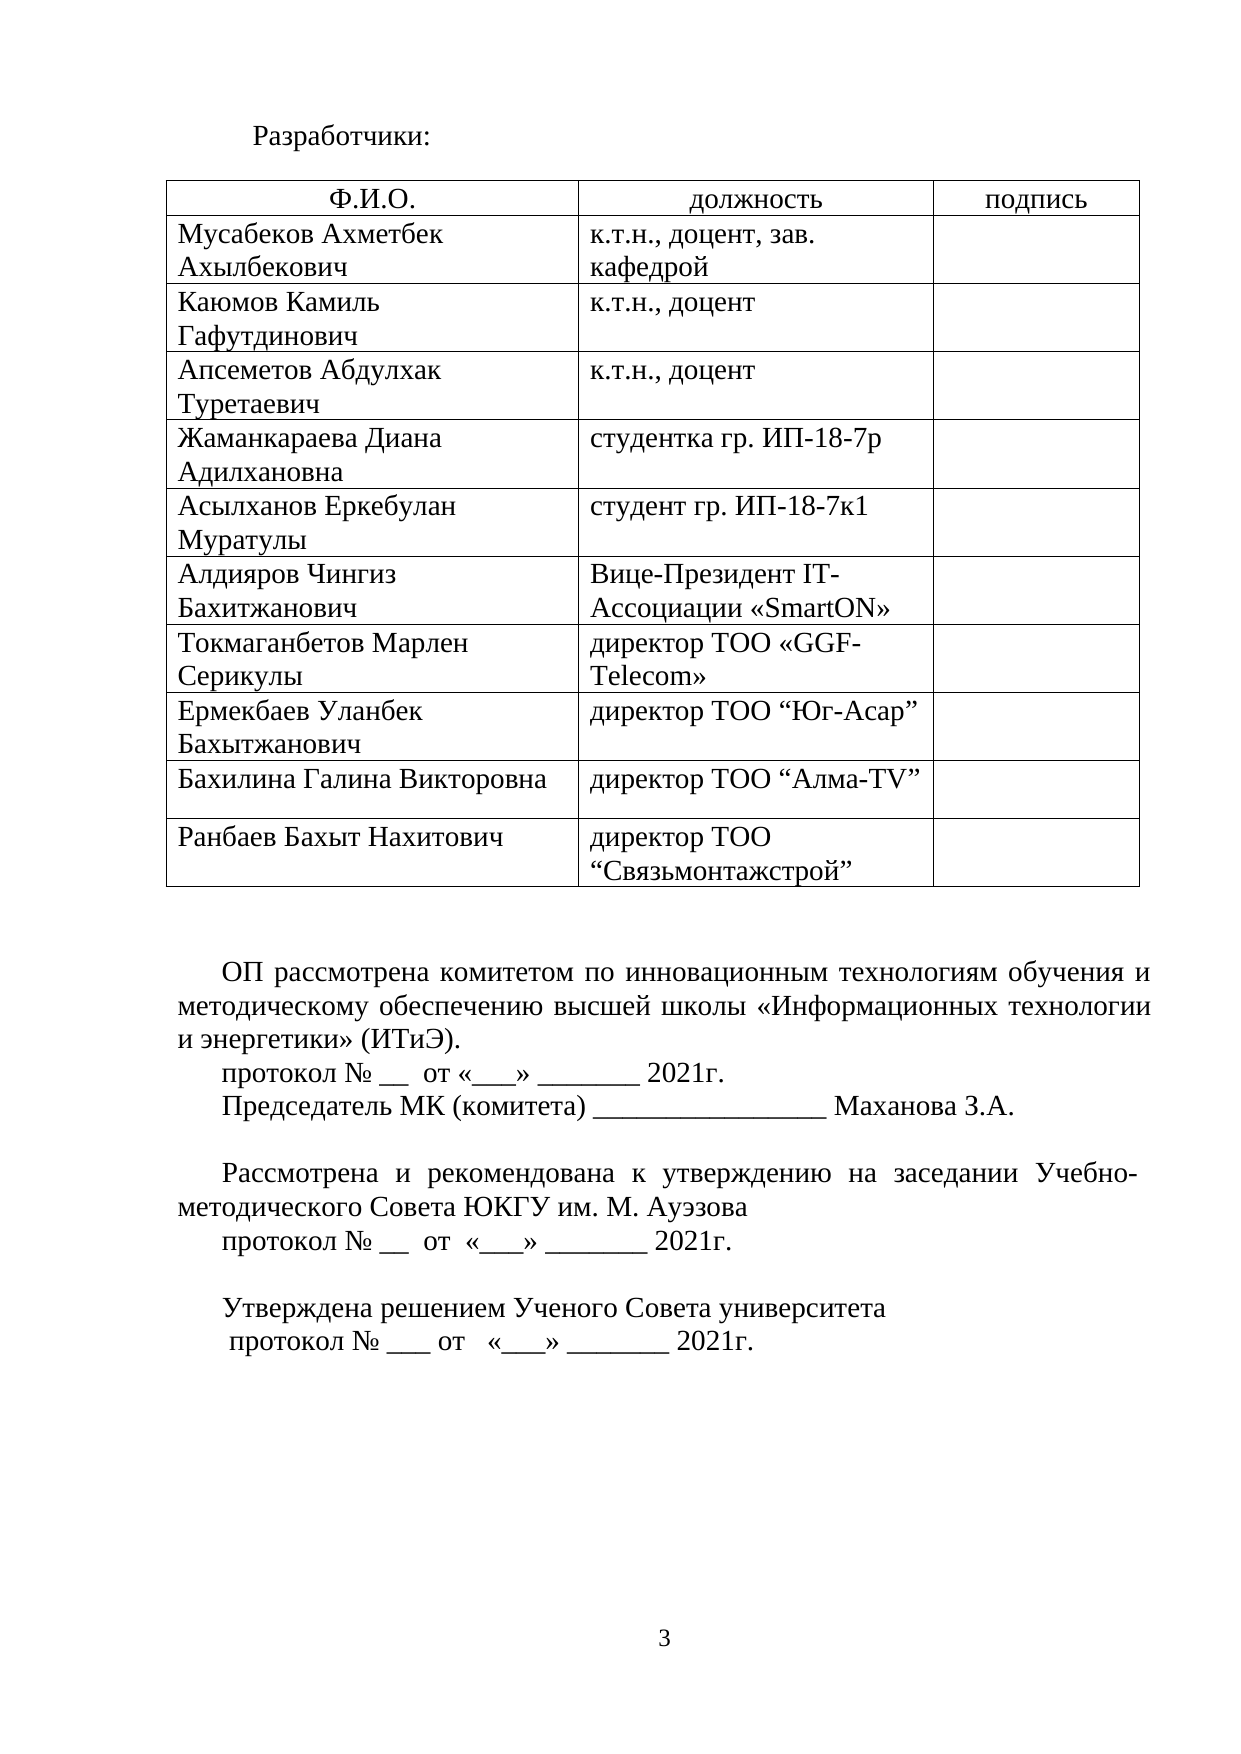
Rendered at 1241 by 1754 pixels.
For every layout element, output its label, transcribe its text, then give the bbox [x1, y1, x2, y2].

text протокол № __ от «___» _______ 2021г. [177, 1223, 1138, 1256]
table_cell к.т.н., доцент, зав. кафедрой [579, 216, 933, 283]
text Разработчики: [252, 118, 1152, 152]
table_cell [934, 761, 1139, 818]
table_cell Вице-Президент IT-Ассоциации «SmartON» [579, 557, 933, 624]
table_cell [934, 693, 1139, 760]
table_cell Токмаганбетов Марлен Серикулы [167, 625, 578, 692]
table_cell [934, 216, 1139, 283]
table_cell Ермекбаев Уланбек Бахытжанович [167, 693, 578, 760]
table_header подпись [934, 181, 1139, 215]
table_cell студент гр. ИП-18-7к1 [579, 489, 933, 556]
table_cell Бахилина Галина Викторовна [167, 761, 578, 818]
table_cell директор ТОО “Алма-TV” [579, 761, 933, 818]
table_cell [934, 557, 1139, 624]
table_cell Ранбаев Бахыт Нахитович [167, 819, 578, 886]
table_cell к.т.н., доцент [579, 352, 933, 419]
text Председатель МК (комитета) ________________ Маханова З.А. [177, 1088, 1138, 1122]
table_cell Асылханов Еркебулан Муратулы [167, 489, 578, 556]
table_cell [934, 625, 1139, 692]
table_cell Апсеметов Абдулхак Туретаевич [167, 352, 578, 419]
text протокол № ___ от «___» _______ 2021г. [177, 1323, 1138, 1357]
table_cell директор ТОО “Юг-Асар” [579, 693, 933, 760]
text Рассмотрена и рекомендована к утверждению на заседании Учебно-методического Совета ЮКГУ им. М. Ауэзова [177, 1156, 1138, 1223]
table_header должность [579, 181, 933, 215]
text Утверждена решением Ученого Совета университета [177, 1290, 1138, 1323]
table_cell Алдияров Чингиз Бахитжанович [167, 557, 578, 624]
table_cell к.т.н., доцент [579, 284, 933, 351]
table_cell [934, 284, 1139, 351]
table_cell Жаманкараева Диана Адилхановна [167, 420, 578, 487]
table_cell директор ТОО “Связьмонтажстрой” [579, 819, 933, 886]
table_cell [934, 352, 1139, 419]
text протокол № __ от «___» _______ 2021г. [177, 1055, 1152, 1088]
table_cell [934, 819, 1139, 886]
table_cell Мусабеков Ахметбек Ахылбекович [167, 216, 578, 283]
table_cell директор ТОО «GGF-Telecom» [579, 625, 933, 692]
table_cell студентка гр. ИП-18-7р [579, 420, 933, 487]
text ОП рассмотрена комитетом по инновационным технологиям обучения и методическому обеспечению высшей школы «Информационных технологии и энергетики» (ИТиЭ). [177, 954, 1152, 1055]
table_cell [934, 489, 1139, 556]
table_header Ф.И.О. [167, 181, 578, 215]
table_cell [934, 420, 1139, 487]
table_cell Каюмов Камиль Гафутдинович [167, 284, 578, 351]
